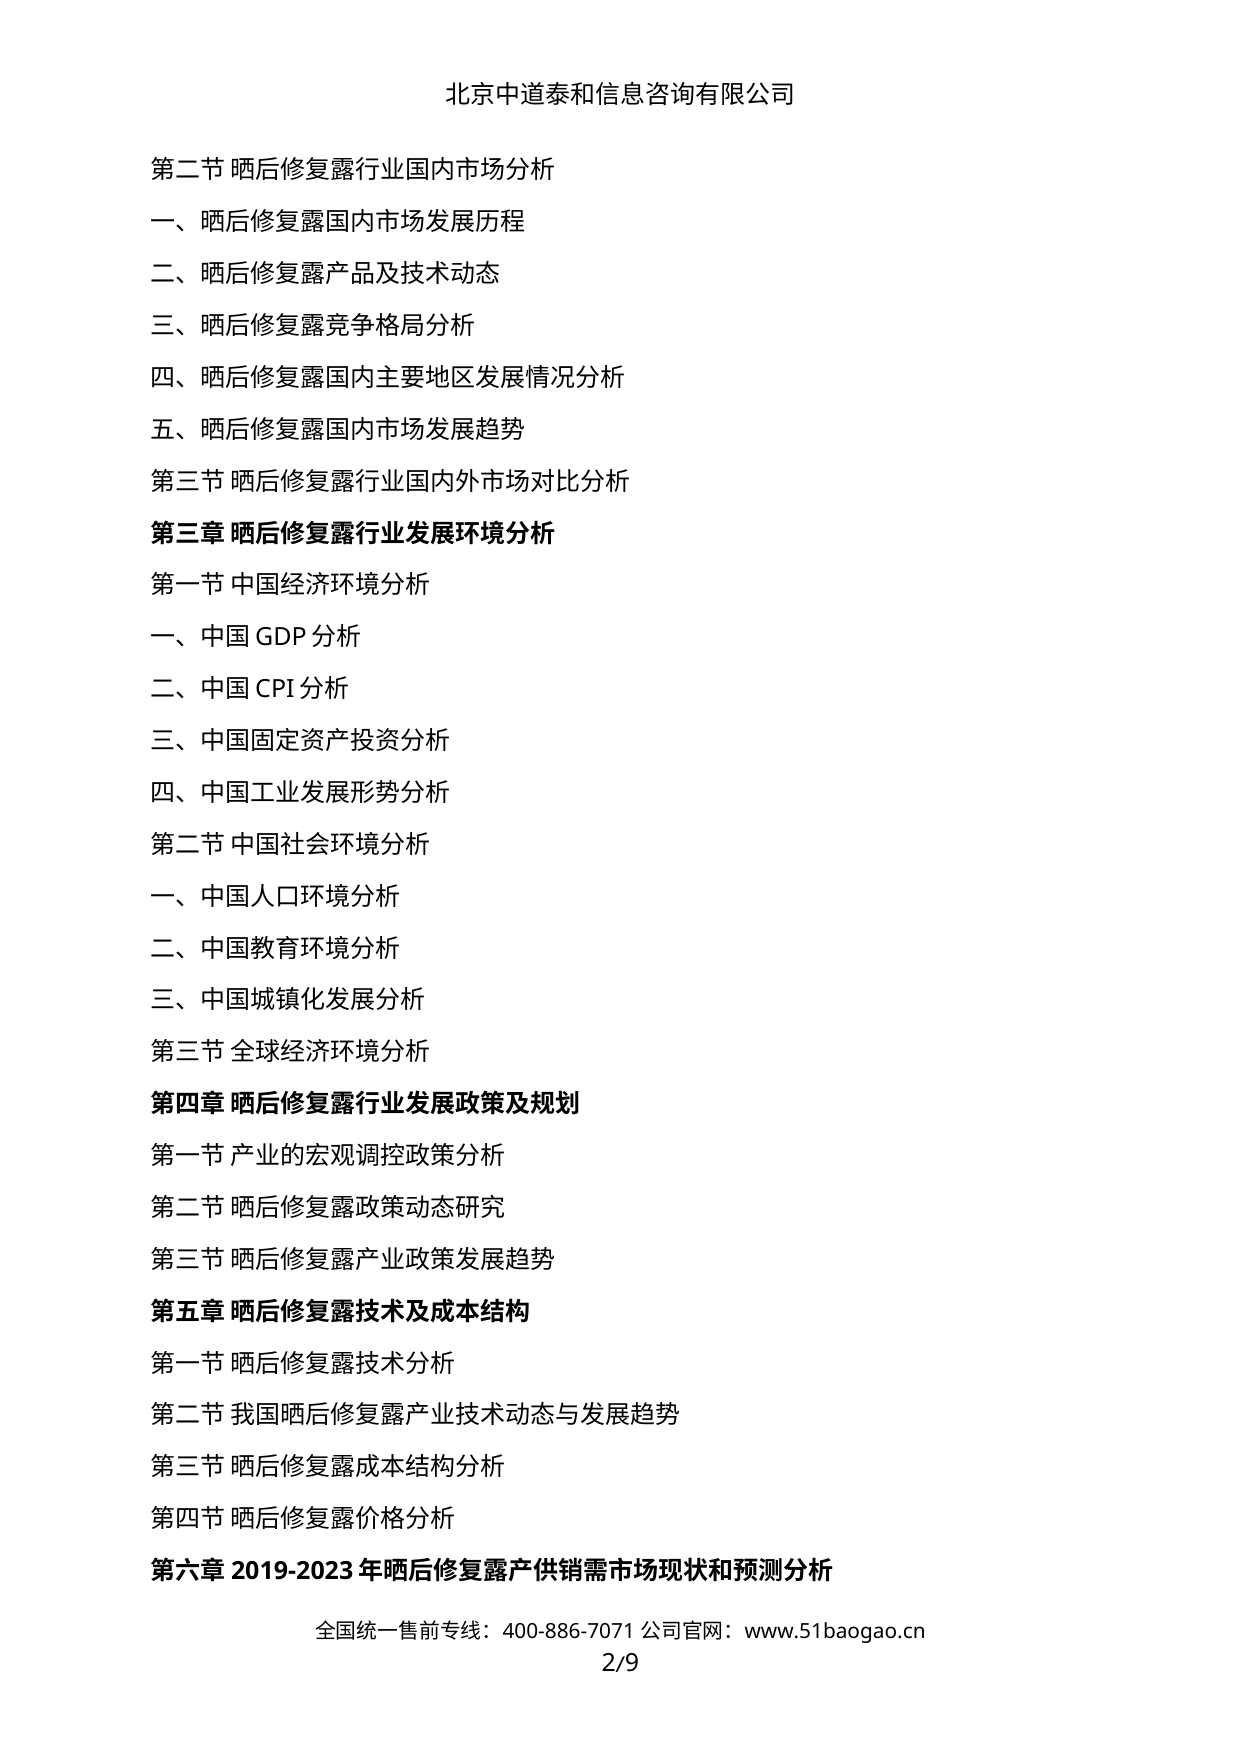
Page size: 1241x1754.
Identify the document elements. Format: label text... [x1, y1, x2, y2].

text 第四章 晒后修复露行业发展政策及规划 [150, 1084, 1090, 1120]
text 一、晒后修复露国内市场发展历程 [150, 202, 1090, 238]
text 第五章 晒后修复露技术及成本结构 [150, 1291, 1090, 1327]
text 第三章 晒后修复露行业发展环境分析 [150, 513, 1090, 549]
text 第三节 全球经济环境分析 [150, 1032, 1090, 1068]
text 四、中国工业发展形势分析 [150, 772, 1090, 809]
text 第二节 晒后修复露行业国内市场分析 [150, 150, 1090, 186]
text 一、中国人口环境分析 [150, 876, 1090, 912]
text 第二节 中国社会环境分析 [150, 824, 1090, 861]
text 第三节 晒后修复露产业政策发展趋势 [150, 1239, 1090, 1276]
text 三、中国城镇化发展分析 [150, 980, 1090, 1016]
text 第二节 我国晒后修复露产业技术动态与发展趋势 [150, 1395, 1090, 1431]
text 第三节 晒后修复露行业国内外市场对比分析 [150, 461, 1090, 497]
text 第三节 晒后修复露成本结构分析 [150, 1447, 1090, 1483]
text 第二节 晒后修复露政策动态研究 [150, 1187, 1090, 1224]
text 二、晒后修复露产品及技术动态 [150, 254, 1090, 290]
text 五、晒后修复露国内市场发展趋势 [150, 409, 1090, 446]
text 四、晒后修复露国内主要地区发展情况分析 [150, 357, 1090, 394]
text 第六章 2019-2023年晒后修复露产供销需市场现状和预测分析 [150, 1551, 1090, 1587]
text 二、中国CPI分析 [150, 669, 1090, 705]
text 一、中国GDP分析 [150, 617, 1090, 653]
text 三、中国固定资产投资分析 [150, 721, 1090, 757]
text 第一节 产业的宏观调控政策分析 [150, 1136, 1090, 1172]
text 第一节 中国经济环境分析 [150, 565, 1090, 601]
text 三、晒后修复露竞争格局分析 [150, 306, 1090, 342]
text 第一节 晒后修复露技术分析 [150, 1343, 1090, 1379]
text 二、中国教育环境分析 [150, 928, 1090, 964]
text 第四节 晒后修复露价格分析 [150, 1499, 1090, 1535]
